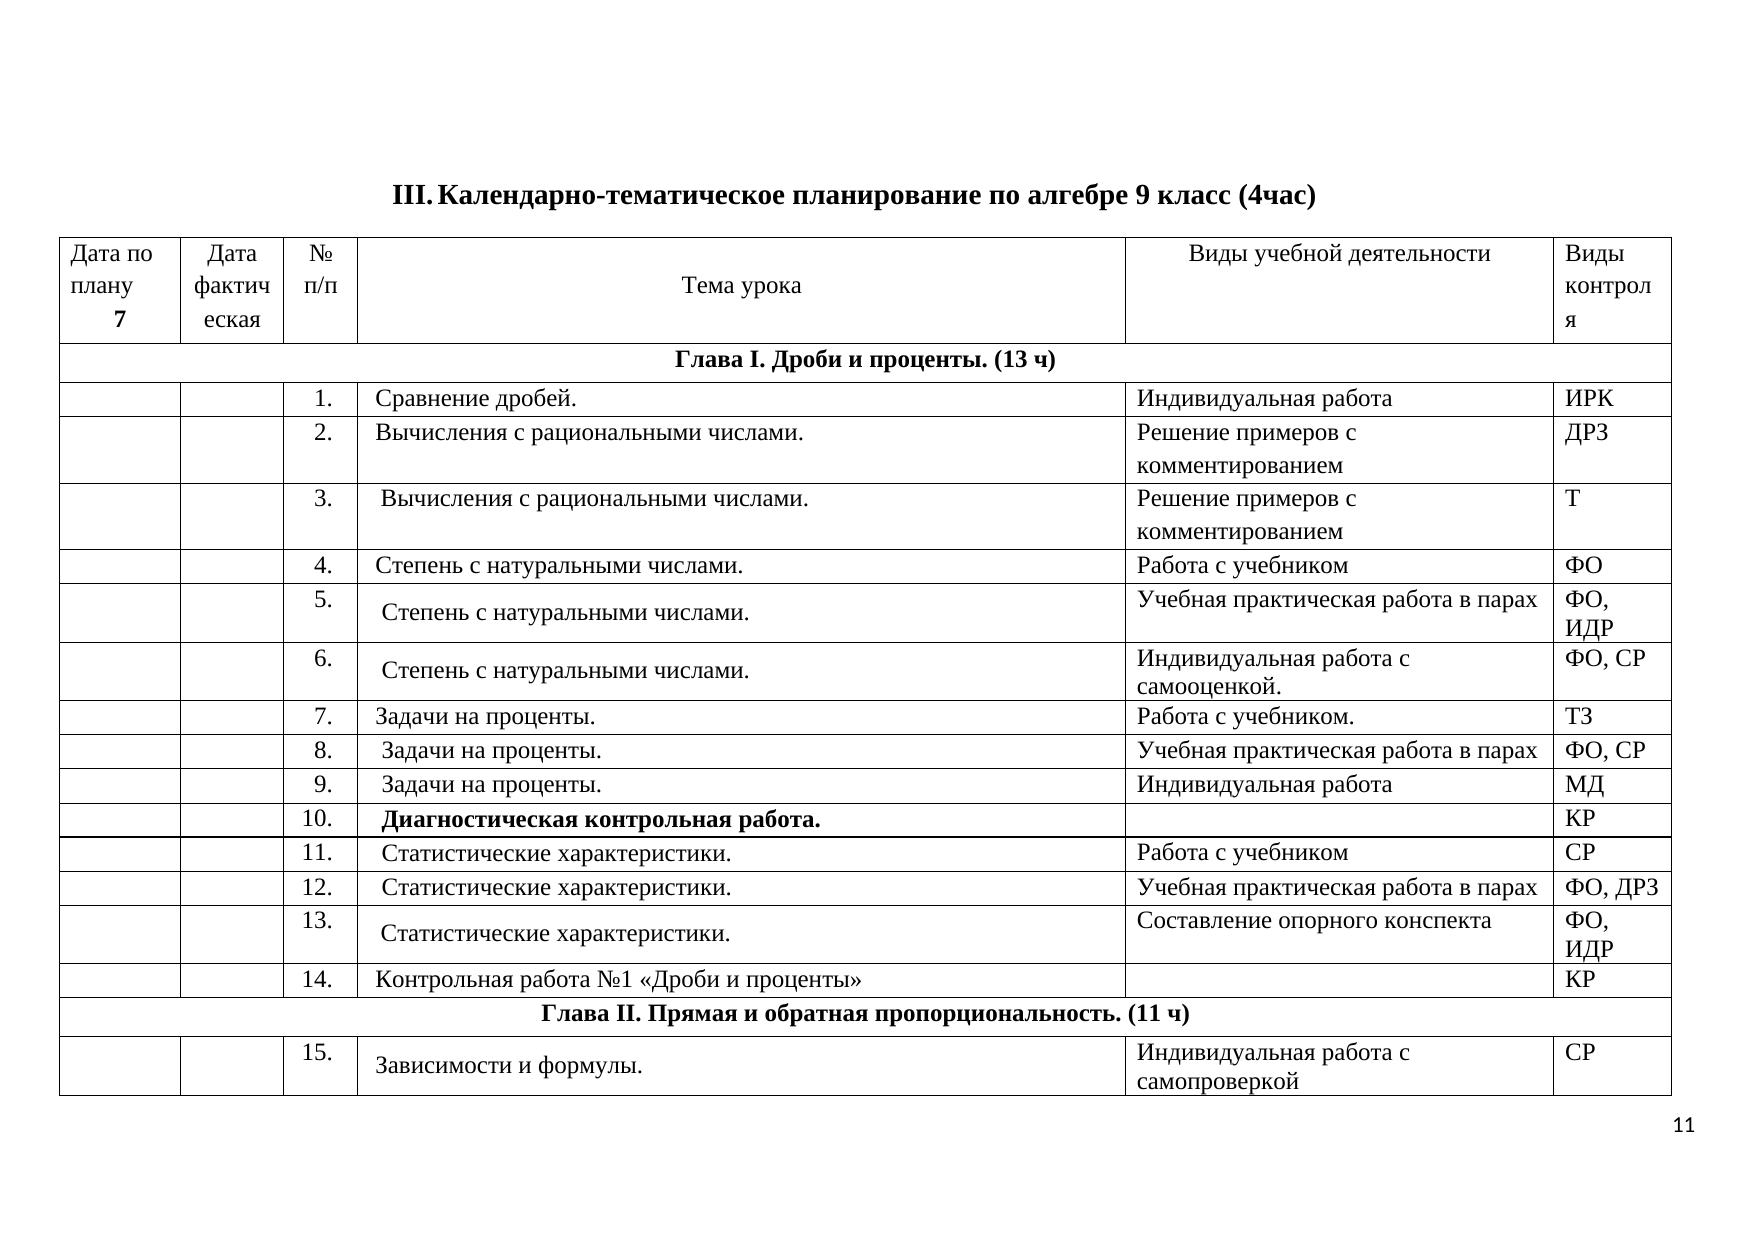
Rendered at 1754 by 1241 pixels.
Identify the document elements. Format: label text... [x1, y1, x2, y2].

table_cell [181, 701, 283, 734]
table_cell [284, 701, 357, 734]
table_cell Индивидуальная работа [1126, 383, 1553, 416]
table_cell [181, 804, 283, 836]
table_cell [60, 804, 180, 836]
table_cell Задачи на проценты. [358, 769, 1125, 802]
table_cell [60, 1037, 180, 1095]
table_cell [181, 735, 283, 768]
table_cell [181, 383, 283, 416]
table_cell [60, 584, 180, 642]
table_header Тема урока [358, 238, 1125, 343]
list Календарно-тематическое планирование по алгебре 9 класс (4час) [14, 177, 1695, 211]
table_cell Степень с натуральными числами. [358, 584, 1125, 642]
table_cell [284, 964, 357, 997]
table_cell [181, 838, 283, 871]
table_cell [284, 417, 357, 482]
table_cell Учебная практическая работа в парах [1126, 735, 1553, 768]
table_cell [284, 1037, 357, 1095]
table_cell Глава I. Дроби и проценты. (13 ч) [60, 344, 1671, 382]
table_cell ФО [1554, 550, 1671, 583]
table_cell [284, 872, 357, 904]
table_cell Работа с учебником [1126, 550, 1553, 583]
table_cell ФО, СР [1554, 735, 1671, 768]
table_cell [181, 484, 283, 549]
table_cell Контрольная работа №1 «Дроби и проценты» [358, 964, 1125, 997]
table_cell [181, 906, 283, 963]
table_cell ДРЗ [1554, 417, 1671, 482]
table_cell ТЗ [1554, 701, 1671, 734]
table_cell [60, 964, 180, 997]
table_cell [181, 769, 283, 802]
table_cell Работа с учебником. [1126, 701, 1553, 734]
table_cell [181, 872, 283, 904]
table_cell ИРК [1554, 383, 1671, 416]
table_cell ФО, ИДР [1554, 906, 1671, 963]
table_header № п/п [284, 238, 357, 343]
table_cell КР [1554, 964, 1671, 997]
table_cell [181, 643, 283, 700]
table_cell [60, 383, 180, 416]
table_cell Т [1554, 484, 1671, 549]
table_cell ФО, ДРЗ [1554, 872, 1671, 904]
table_cell [60, 769, 180, 802]
table_cell Учебная практическая работа в парах [1126, 584, 1553, 642]
table_cell [181, 1037, 283, 1095]
table_cell МД [1554, 769, 1671, 802]
table_cell [284, 383, 357, 416]
table_cell Степень с натуральными числами. [358, 550, 1125, 583]
table_cell [181, 550, 283, 583]
table_cell Задачи на проценты. [358, 735, 1125, 768]
table_cell Учебная практическая работа в парах [1126, 872, 1553, 904]
table_cell [284, 906, 357, 963]
table_cell Составление опорного конспекта [1126, 906, 1553, 963]
table_cell Степень с натуральными числами. [358, 643, 1125, 700]
table_cell [60, 643, 180, 700]
table_cell СР [1554, 1037, 1671, 1095]
table_cell [1126, 804, 1553, 836]
table_cell [60, 550, 180, 583]
table_cell Решение примеров с комментированием [1126, 484, 1553, 549]
table_header Дата по плану 7 [60, 238, 180, 343]
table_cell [358, 1037, 1125, 1095]
table_cell [60, 735, 180, 768]
table_cell Статистические характеристики. [358, 838, 1125, 871]
table_cell [181, 584, 283, 642]
table_cell [1126, 964, 1553, 997]
table_cell [60, 838, 180, 871]
table_cell [60, 872, 180, 904]
table_cell [60, 906, 180, 963]
table_cell [60, 701, 180, 734]
table_header Дата фактическая [181, 238, 283, 343]
table_cell Решение примеров с комментированием [1126, 417, 1553, 482]
table_cell Глава II. Прямая и обратная пропорциональность. (11 ч) [60, 998, 1671, 1036]
table_cell [181, 417, 283, 482]
table_cell Статистические характеристики. [358, 872, 1125, 904]
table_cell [1126, 1037, 1553, 1095]
table_cell [284, 643, 357, 700]
table_cell [181, 964, 283, 997]
table_cell [60, 484, 180, 549]
table_cell Статистические характеристики. [358, 906, 1125, 963]
table_cell Вычисления с рациональными числами. [358, 484, 1125, 549]
table_cell [284, 484, 357, 549]
table_cell Сравнение дробей. [358, 383, 1125, 416]
table_cell СР [1554, 838, 1671, 871]
table_cell ФО, СР [1554, 643, 1671, 700]
table_cell Индивидуальная работа [1126, 769, 1553, 802]
table_cell [60, 417, 180, 482]
table_header Виды контроля [1554, 238, 1671, 343]
table_cell [284, 584, 357, 642]
table_cell [284, 838, 357, 871]
table_header Виды учебной деятельности [1126, 238, 1553, 343]
table_cell Диагностическая контрольная работа. [358, 804, 1125, 836]
table_cell Задачи на проценты. [358, 701, 1125, 734]
table_cell [284, 735, 357, 768]
table_cell [284, 550, 357, 583]
table_cell [284, 769, 357, 802]
table_cell Вычисления с рациональными числами. [358, 417, 1125, 482]
table_cell [284, 804, 357, 836]
table_cell ФО, ИДР [1554, 584, 1671, 642]
table_cell Работа с учебником [1126, 838, 1553, 871]
table_cell КР [1554, 804, 1671, 836]
table_cell Индивидуальная работа с самооценкой. [1126, 643, 1553, 700]
